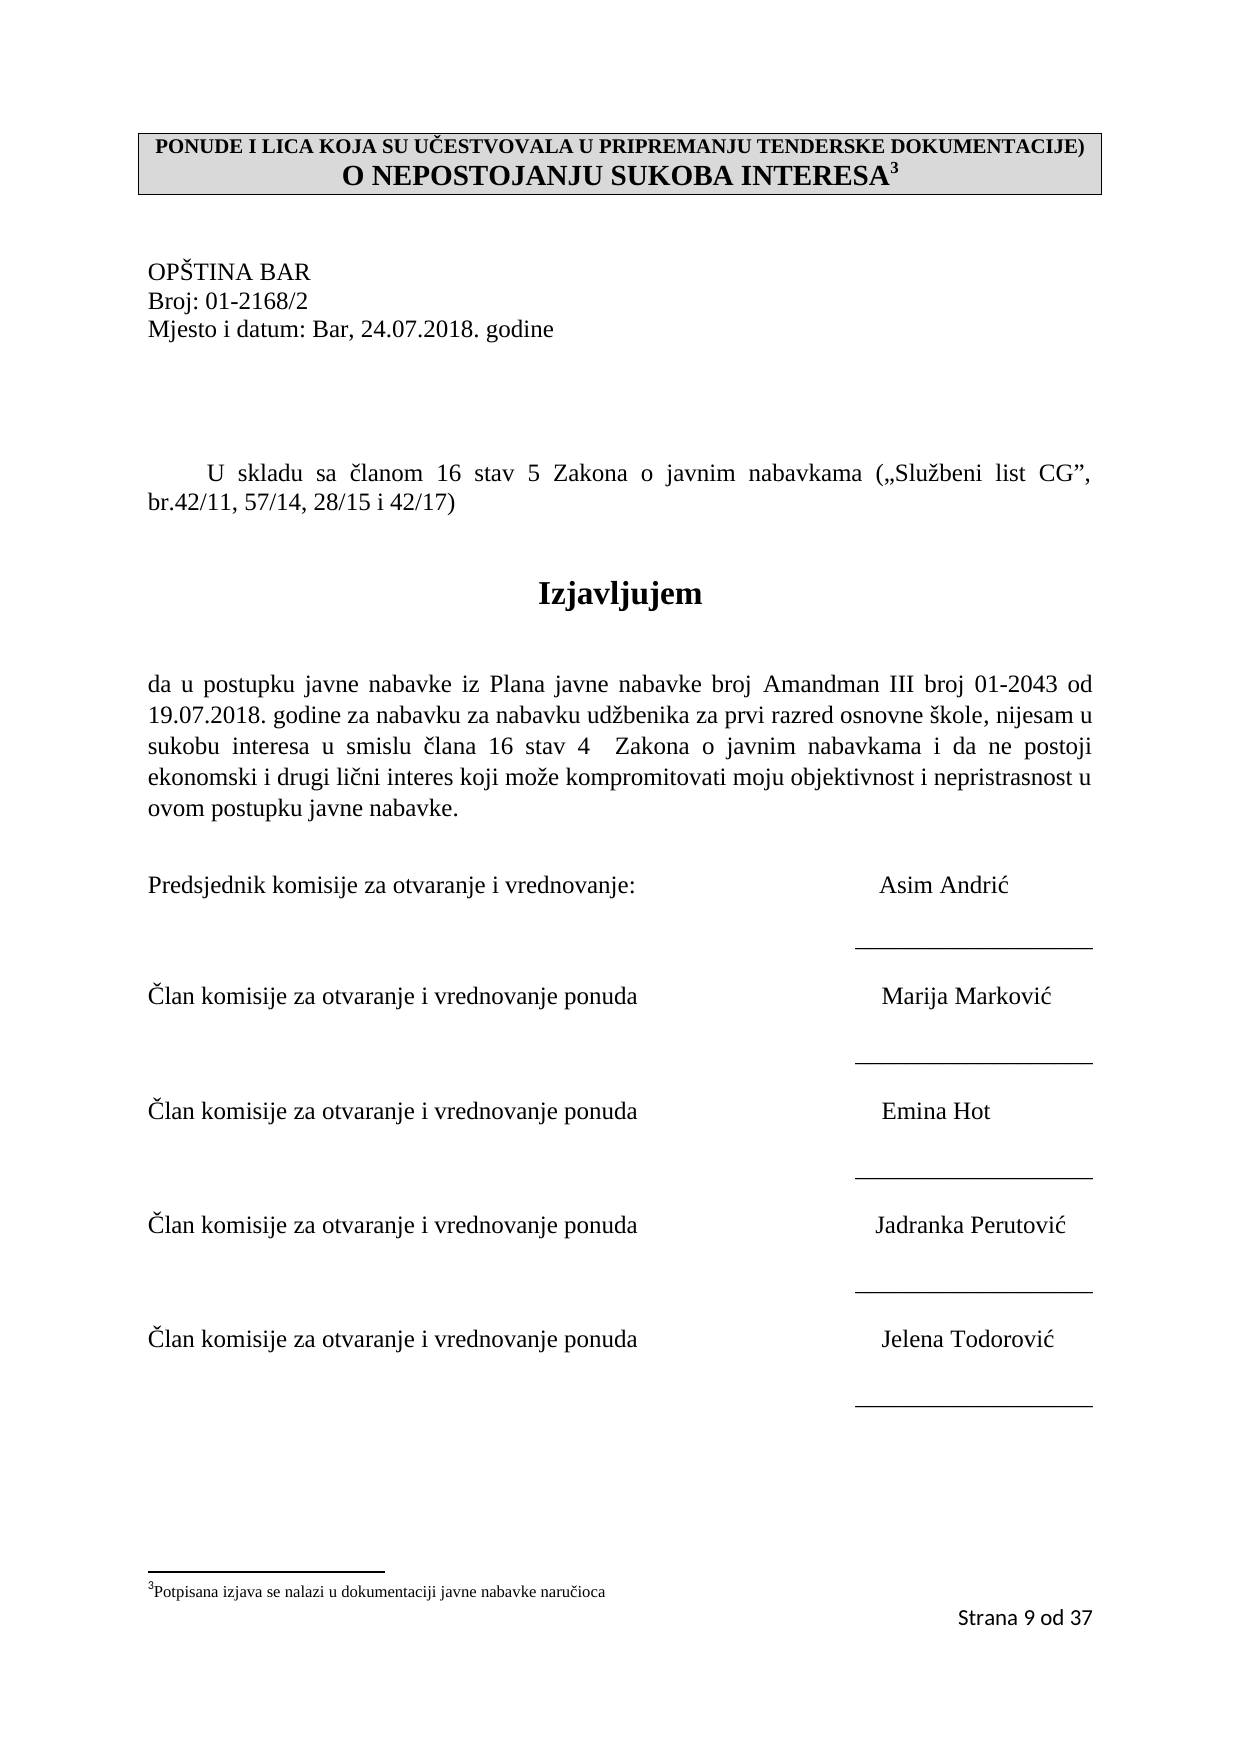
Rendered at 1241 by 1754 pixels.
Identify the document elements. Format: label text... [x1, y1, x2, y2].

text ___________________ [148, 1038, 1093, 1067]
text Član komisije za otvaranje i vrednovanje ponuda Jadranka Perutović [148, 1210, 1093, 1239]
text Predsjednik komisije za otvaranje i vrednovanje: Asim Andrić [148, 870, 1093, 898]
text ___________________ [148, 923, 1093, 952]
text U skladu sa članom 16 stav 5 Zakona o javnim nabavkama („Službeni list CG”, br.42/11, 57/14, 28/15 i 42/17) [148, 458, 1093, 516]
text Mjesto i datum: Bar, 24.07.2018. godine [148, 314, 1093, 343]
text ___________________ [148, 1239, 1093, 1296]
text Broj: 01-2168/2 [148, 286, 1093, 314]
text OPŠTINA BAR [148, 257, 1093, 286]
text Član komisije za otvaranje i vrednovanje ponuda Emina Hot [148, 1096, 1093, 1125]
text Član komisije za otvaranje i vrednovanje ponuda Jelena Todorović [148, 1324, 1093, 1353]
text Izjavljujem [148, 573, 1093, 612]
text ___________________ [148, 1381, 1093, 1410]
text da u postupku javne nabavke iz Plana javne nabavke broj Amandman III broj 01-2043 od 19.07.2018. godine za nabavku za nabavku udžbenika za prvi razred osnovne škole, nijesam u sukobu interesa u smislu člana 16 stav 4 Zakona o javnim nabavkama i da ne postoji ekonomski i drugi lični interes koji može kompromitovati moju objektivnost i nepristrasnost u ovom postupku javne nabavke. [148, 669, 1093, 822]
text Član komisije za otvaranje i vrednovanje ponuda Marija Marković [148, 981, 1093, 1010]
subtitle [139, 134, 1101, 194]
text ___________________ [148, 1153, 1093, 1182]
